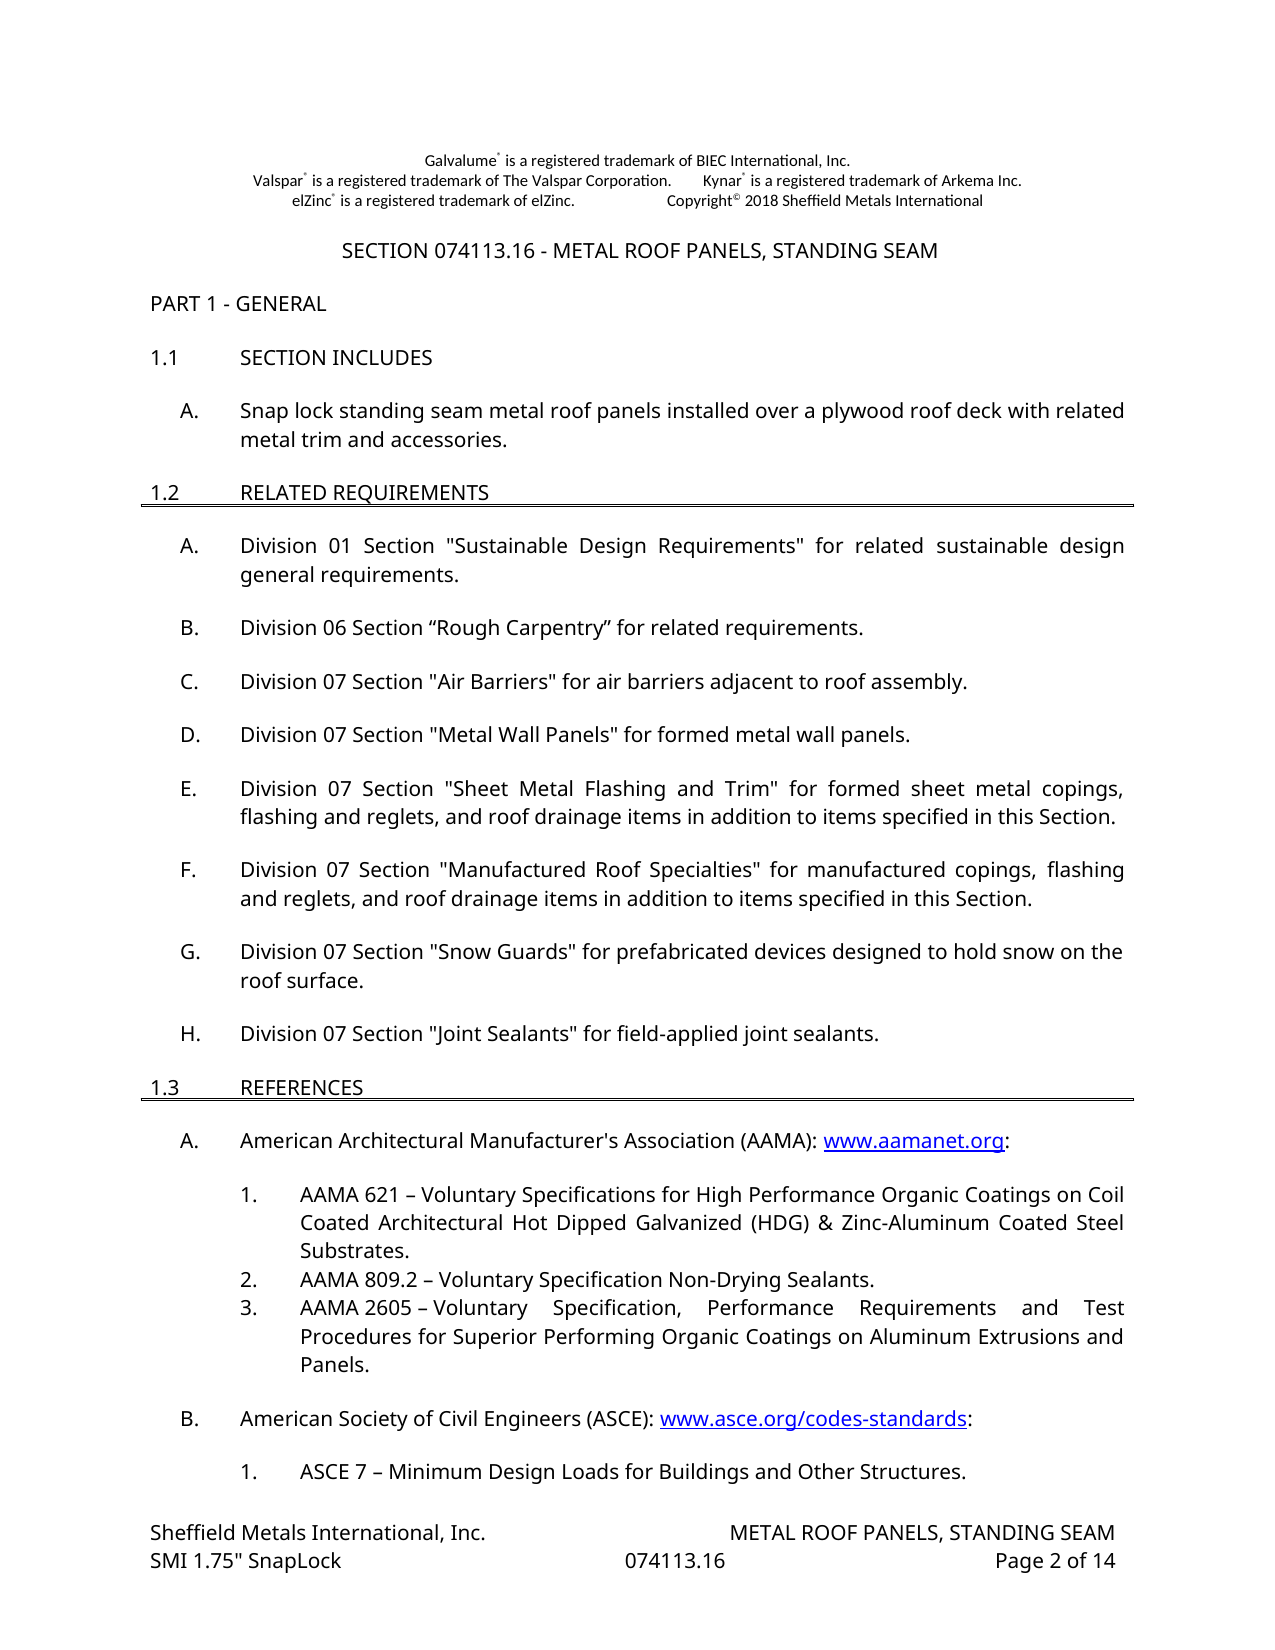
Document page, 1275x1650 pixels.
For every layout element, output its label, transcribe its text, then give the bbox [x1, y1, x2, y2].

text Valspar® is a registered trademark of The Valspar Corporation. Kynar® is a registered trademark of Arkema Inc. [150, 170, 1125, 191]
text Division 07 Section "Manufactured Roof Specialties" for manufactured copings, flashing and reglets, and roof drainage items in addition to items specified in this Section. [180, 856, 1125, 912]
text AAMA 621 – Voluntary Specifications for High Performance Organic Coatings on Coil Coated Architectural Hot Dipped Galvanized (HDG) & Zinc-Aluminum Coated Steel Substrates. [240, 1180, 1125, 1265]
text ASCE 7 – Minimum Design Loads for Buildings and Other Structures. [240, 1457, 1125, 1486]
text American Society of Civil Engineers (ASCE): www.asce.org/codes-standards: [180, 1404, 1125, 1432]
text elZinc® is a registered trademark of elZinc. Copyright© 2018 Sheffield Metals International [150, 191, 1125, 211]
text Division 01 Section "Sustainable Design Requirements" for related sustainable design general requirements. [180, 532, 1125, 588]
text GENERAL [150, 289, 1125, 318]
text Snap lock standing seam metal roof panels installed over a plywood roof deck with related metal trim and accessories. [180, 396, 1125, 453]
text RELATED REQUIREMENTS [150, 478, 1125, 504]
text AAMA 809.2 – Voluntary Specification Non-Drying Sealants. [240, 1265, 1125, 1293]
text SECTION 074113.16 - METAL ROOF PANELS, STANDING SEAM [150, 236, 1125, 264]
text Division 06 Section “Rough Carpentry” for related requirements. [180, 613, 1125, 642]
text Division 07 Section "Air Barriers" for air barriers adjacent to roof assembly. [180, 667, 1125, 695]
text REFERENCES [150, 1073, 1125, 1098]
text Division 07 Section "Metal Wall Panels" for formed metal wall panels. [180, 720, 1125, 749]
text Division 07 Section "Snow Guards" for prefabricated devices designed to hold snow on the roof surface. [180, 937, 1125, 994]
text AAMA 2605 – Voluntary Specification, Performance Requirements and Test Procedures for Superior Performing Organic Coatings on Aluminum Extrusions and Panels. [240, 1293, 1125, 1379]
text Division 07 Section "Sheet Metal Flashing and Trim" for formed sheet metal copings, flashing and reglets, and roof drainage items in addition to items specified in this Section. [180, 774, 1125, 831]
text Galvalume® is a registered trademark of BIEC International, Inc. [150, 150, 1125, 170]
text SECTION INCLUDES [150, 343, 1125, 371]
text American Architectural Manufacturer's Association (AAMA): www.aamanet.org: [180, 1126, 1125, 1155]
text Division 07 Section "Joint Sealants" for field-applied joint sealants. [180, 1019, 1125, 1048]
